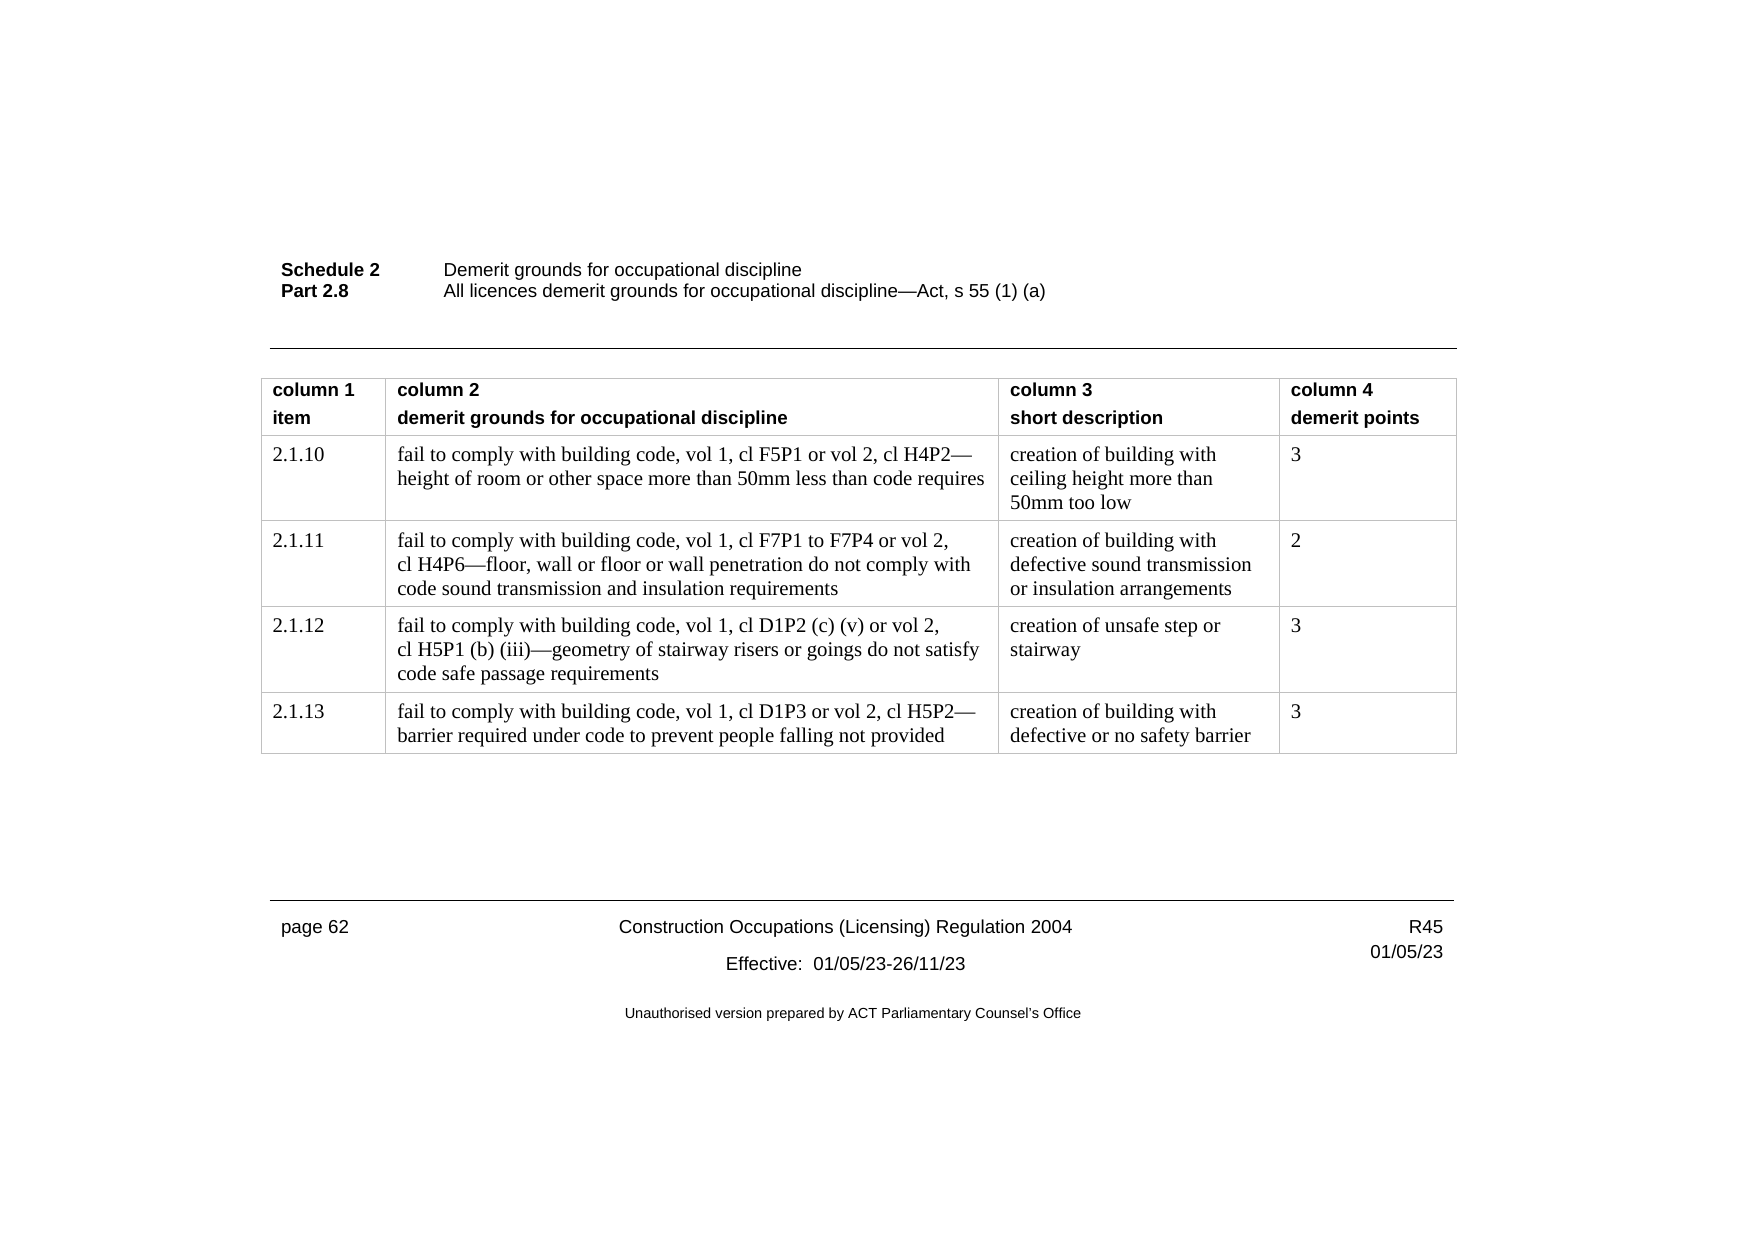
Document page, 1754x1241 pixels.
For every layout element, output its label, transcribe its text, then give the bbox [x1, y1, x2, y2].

table_cell 2.1.11 [262, 521, 385, 606]
table_cell 2.1.12 [262, 607, 385, 692]
table_cell fail to comply with building code, vol 1, cl D1P2 (c) (v) or vol 2, cl H5P1 (b) (iii)—geometry of stairway risers or goings do not satisfy code safe passage requirements [386, 607, 998, 692]
table_cell 2 [1280, 521, 1456, 606]
table_cell fail to comply with building code, vol 1, cl F5P1 or vol 2, cl H4P2—height of room or other space more than 50mm less than code requires [386, 436, 998, 520]
table_cell 3 [1280, 607, 1456, 692]
table_cell creation of building with defective or no safety barrier [999, 693, 1279, 753]
table_cell 2.1.13 [262, 693, 385, 753]
table_cell fail to comply with building code, vol 1, cl D1P3 or vol 2, cl H5P2—barrier required under code to prevent people falling not provided [386, 693, 998, 753]
table_cell 3 [1280, 693, 1456, 753]
table_cell 2.1.10 [262, 436, 385, 520]
table_header column 4 demerit points [1280, 379, 1456, 434]
table_header column 3 short description [999, 379, 1279, 434]
table_cell creation of building with defective sound transmission or insulation arrangements [999, 521, 1279, 606]
table_cell fail to comply with building code, vol 1, cl F7P1 to F7P4 or vol 2, cl H4P6—floor, wall or floor or wall penetration do not comply with code sound transmission and insulation requirements [386, 521, 998, 606]
table_header column 1 item [262, 379, 385, 434]
table_header column 2 demerit grounds for occupational discipline [386, 379, 998, 434]
table_cell 3 [1280, 436, 1456, 520]
table_cell creation of building with ceiling height more than 50mm too low [999, 436, 1279, 520]
table_cell creation of unsafe step or stairway [999, 607, 1279, 692]
